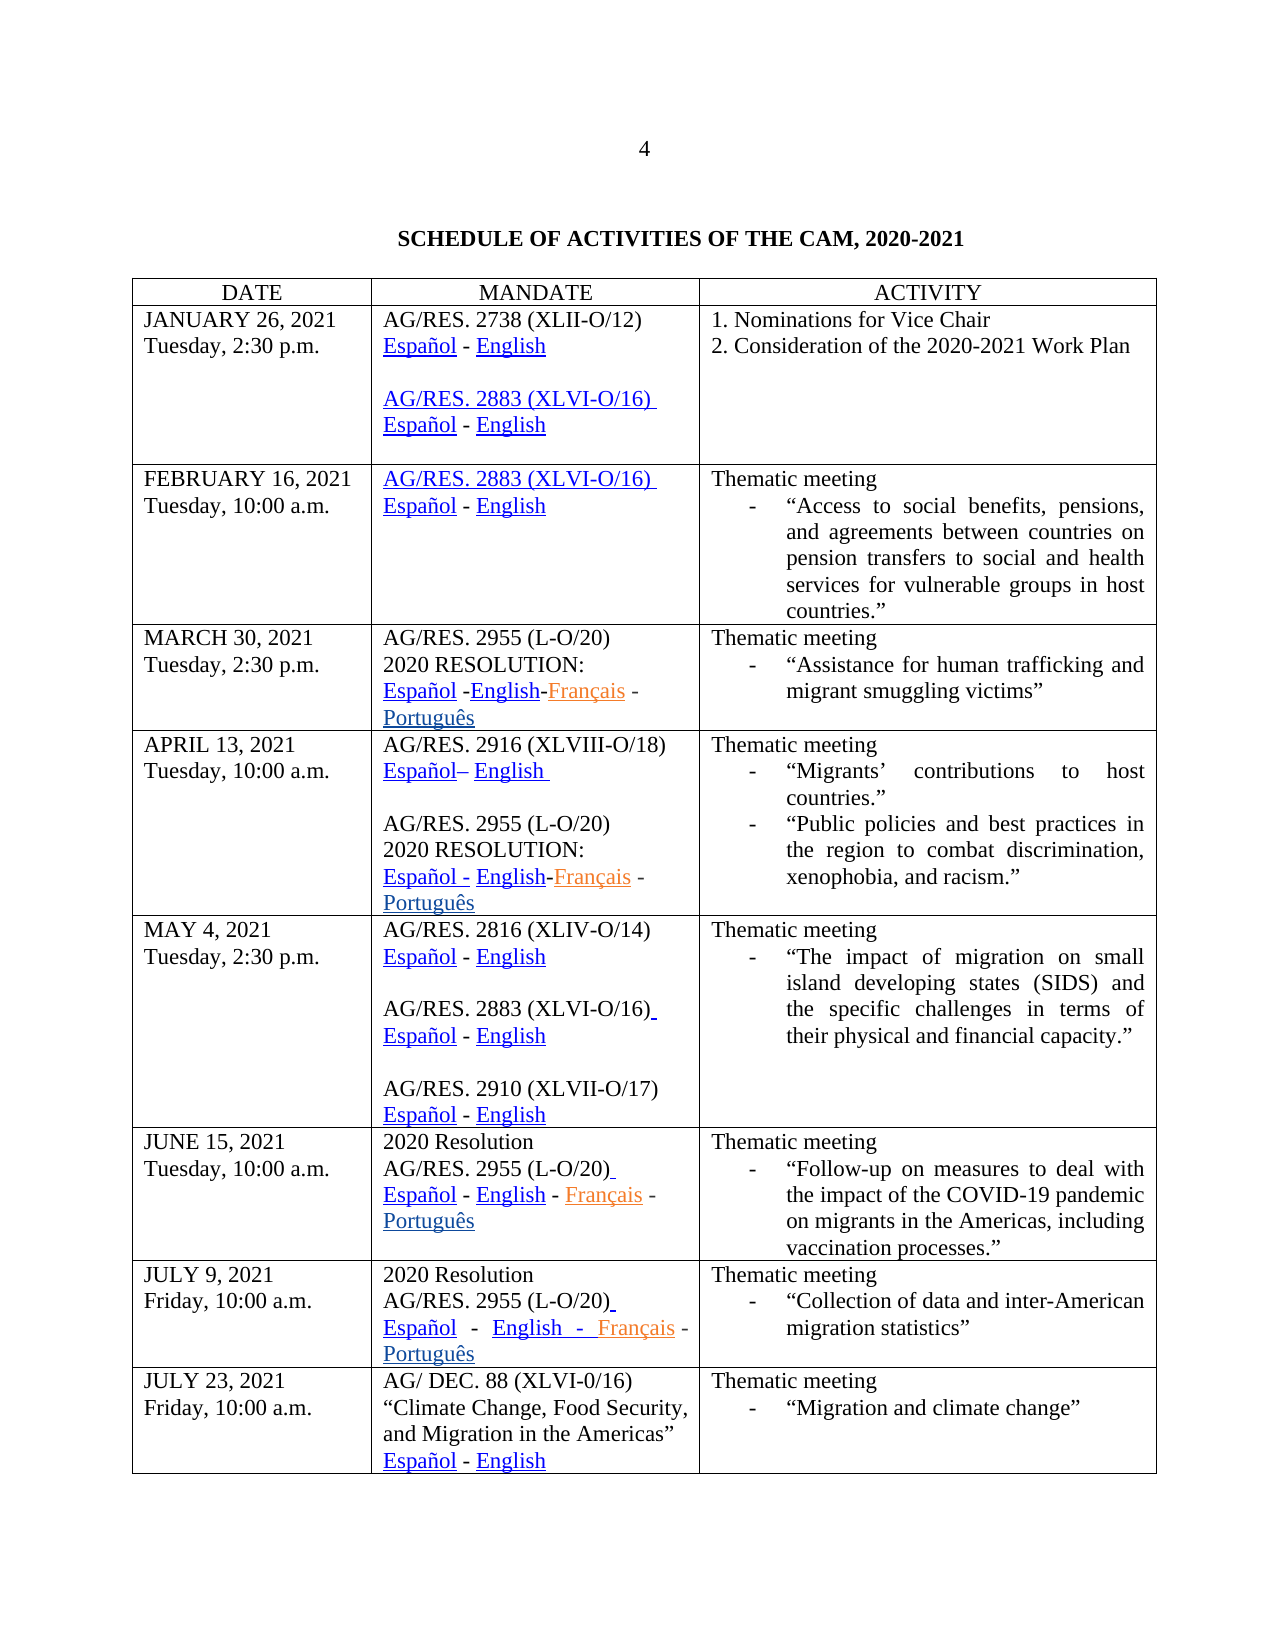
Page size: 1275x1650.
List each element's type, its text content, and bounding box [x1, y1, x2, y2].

table_cell AG/ DEC. 88 (XLVI-0/16) “Climate Change, Food Security, and Migration in the Americas” Español - English [372, 1368, 699, 1473]
table_cell Thematic meeting “The impact of migration on small island developing states (SIDS) and the specific challenges in terms of their physical and financial capacity.” [700, 916, 1156, 1127]
table_cell Thematic meeting “Collection of data and inter-American migration statistics” [700, 1261, 1156, 1367]
table_cell 1. Nominations for Vice Chair 2. Consideration of the 2020-2021 Work Plan [700, 306, 1156, 464]
table_cell AG/RES. 2916 (XLVIII-O/18) Español– English AG/RES. 2955 (L-O/20) 2020 RESOLUTION: Español - English-Français - Português [372, 731, 699, 915]
table_cell AG/RES. 2883 (XLVI-O/16) Español - English [372, 465, 699, 623]
table_cell Thematic meeting “Access to social benefits, pensions, and agreements between countries on pension transfers to social and health services for vulnerable groups in host countries.” [700, 465, 1156, 623]
list SCHEDULE OF ACTIVITIES OF THE CAM, 2020-2021 [177, 225, 1111, 251]
table_cell JULY 23, 2021 Friday, 10:00 a.m. [133, 1368, 371, 1473]
table_cell 2020 Resolution AG/RES. 2955 (L-O/20) Español - English - Français - Português [372, 1128, 699, 1260]
table_header ACTIVITY [700, 279, 1156, 305]
table_cell FEBRUARY 16, 2021 Tuesday, 10:00 a.m. [133, 465, 371, 623]
table_header MANDATE [372, 279, 699, 305]
table_cell AG/RES. 2816 (XLIV-O/14) Español - English AG/RES. 2883 (XLVI-O/16) Español - English AG/RES. 2910 (XLVII-O/17) Español - English [372, 916, 699, 1127]
table_cell Thematic meeting “Follow-up on measures to deal with the impact of the COVID-19 pandemic on migrants in the Americas, including vaccination processes.” [700, 1128, 1156, 1260]
table_cell 2020 Resolution AG/RES. 2955 (L-O/20) Español - English - Français - Português [372, 1261, 699, 1367]
table_cell APRIL 13, 2021 Tuesday, 10:00 a.m. [133, 731, 371, 915]
table_cell MARCH 30, 2021 Tuesday, 2:30 p.m. [133, 625, 371, 730]
table_header DATE [133, 279, 371, 305]
table_cell Thematic meeting “Assistance for human trafficking and migrant smuggling victims” [700, 625, 1156, 730]
table_cell MAY 4, 2021 Tuesday, 2:30 p.m. [133, 916, 371, 1127]
table_cell AG/RES. 2955 (L-O/20) 2020 RESOLUTION: Español -English-Français - Português [372, 625, 699, 730]
table_cell JUNE 15, 2021 Tuesday, 10:00 a.m. [133, 1128, 371, 1260]
table_cell AG/RES. 2738 (XLII-O/12) Español - English AG/RES. 2883 (XLVI-O/16) Español - English [372, 306, 699, 464]
table_cell Thematic meeting “Migration and climate change” [700, 1368, 1156, 1473]
table_cell Thematic meeting “Migrants’ contributions to host countries.” “Public policies and best practices in the region to combat discrimination, xenophobia, and racism.” [700, 731, 1156, 915]
table_cell JULY 9, 2021 Friday, 10:00 a.m. [133, 1261, 371, 1367]
table_cell JANUARY 26, 2021 Tuesday, 2:30 p.m. [133, 306, 371, 464]
